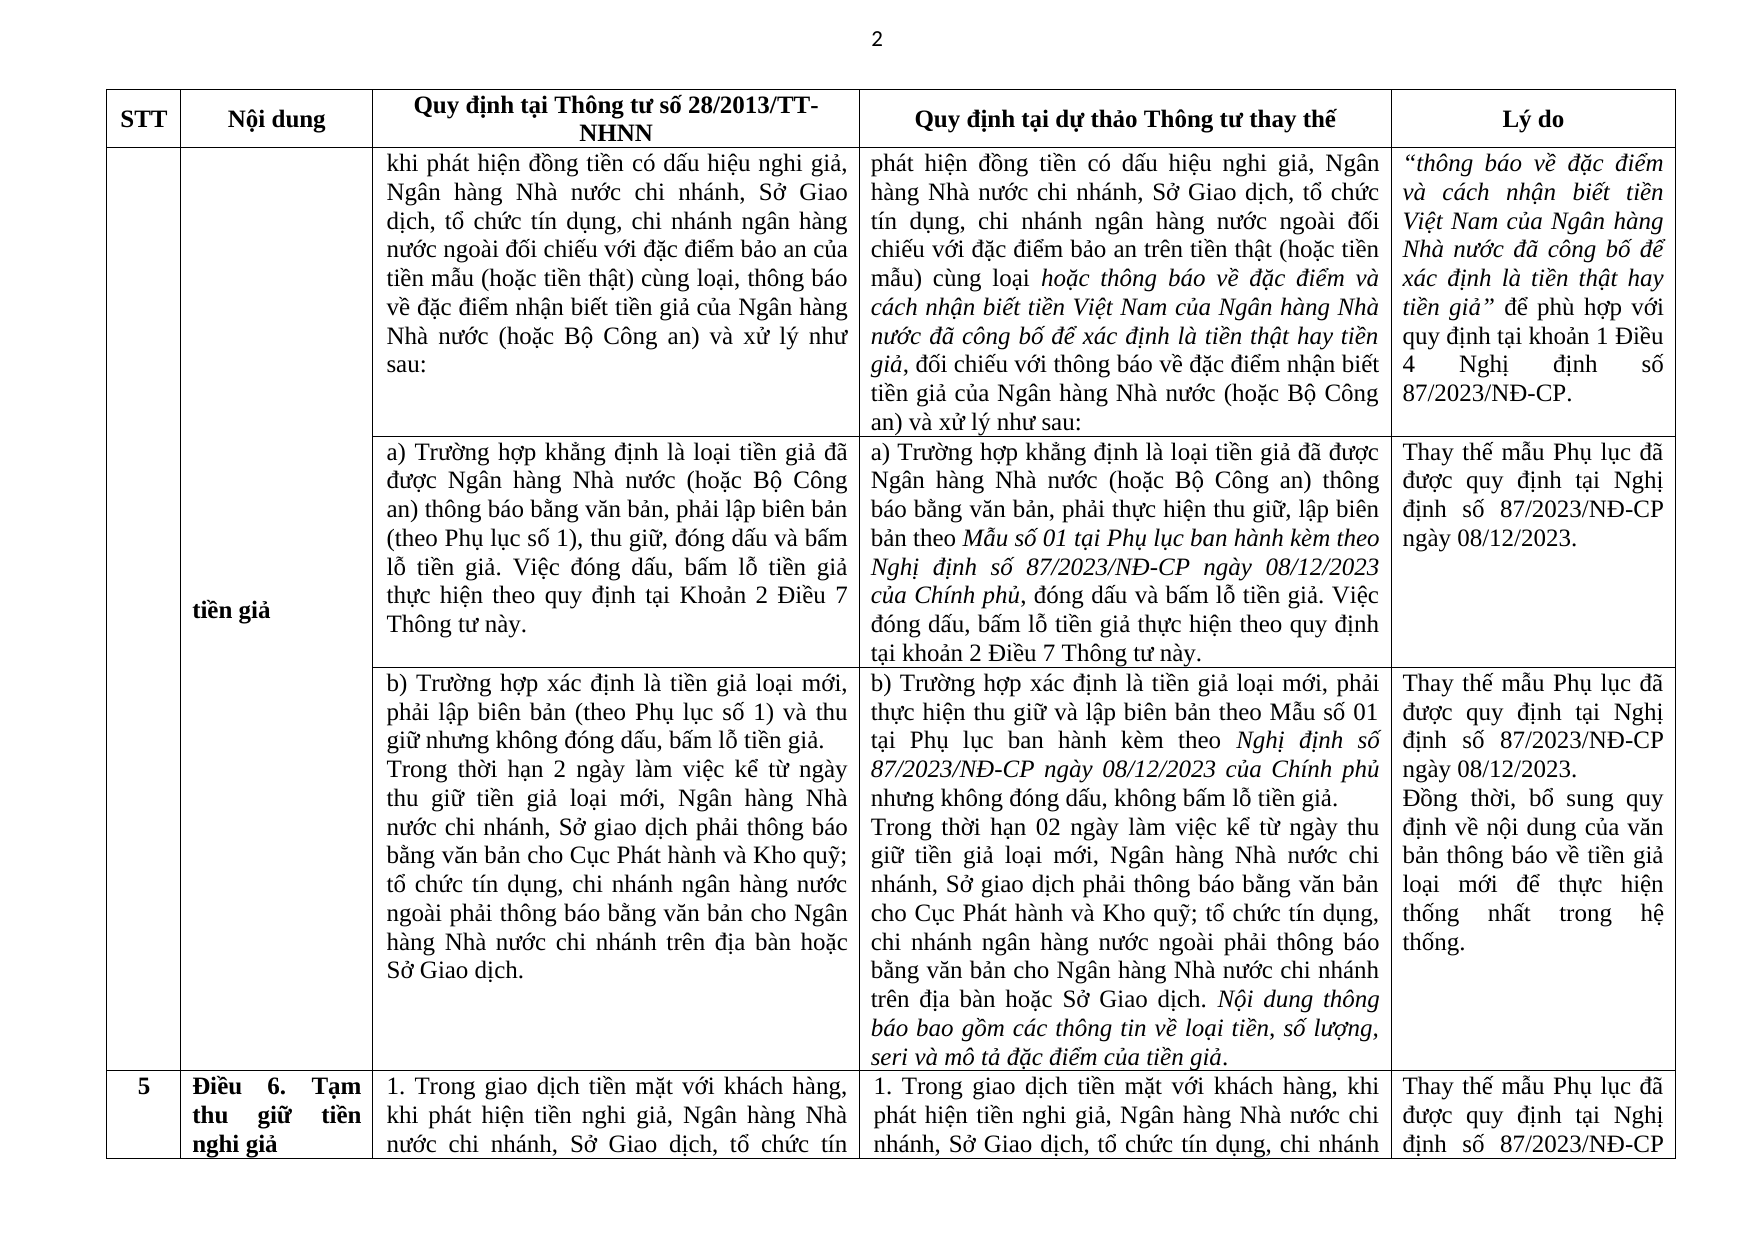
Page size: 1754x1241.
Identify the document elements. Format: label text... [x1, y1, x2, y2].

table_cell b) Trường hợp xác định là tiền giả loại mới, phải lập biên bản (theo Phụ lục số 1) và thu giữ nhưng không đóng dấu, bấm lỗ tiền giả. Trong thời hạn 2 ngày làm việc kể từ ngày thu giữ tiền giả loại mới, Ngân hàng Nhà nước chi nhánh, Sở giao dịch phải thông báo bằng văn bản cho Cục Phát hành và Kho quỹ; tổ chức tín dụng, chi nhánh ngân hàng nước ngoài phải thông báo bằng văn bản cho Ngân hàng Nhà nước chi nhánh trên địa bàn hoặc Sở Giao dịch. [373, 668, 859, 1070]
table_cell a) Trường hợp khẳng định là loại tiền giả đã được Ngân hàng Nhà nước (hoặc Bộ Công an) thông báo bằng văn bản, phải thực hiện thu giữ, lập biên bản theo Mẫu số 01 tại Phụ lục ban hành kèm theo Nghị định số 87/2023/NĐ-CP ngày 08/12/2023 của Chính phủ, đóng dấu và bấm lỗ tiền giả. Việc đóng dấu, bấm lỗ tiền giả thực hiện theo quy định tại khoản 2 Điều 7 Thông tư này. [860, 437, 1391, 667]
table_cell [860, 148, 1391, 436]
table_header Nội dung [181, 90, 372, 147]
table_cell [373, 148, 859, 436]
table_cell Thay thế mẫu Phụ lục đã được quy định tại Nghị định số 87/2023/NĐ-CP ngày 08/12/2023. Đồng thời, bổ sung quy định về nội dung của văn bản thông báo về tiền giả loại mới để thực hiện thống nhất trong hệ thống. [1392, 668, 1675, 1070]
table_header Lý do [1392, 90, 1675, 147]
table_cell Điều 6. Tạm thu giữ tiền nghi giả [181, 1071, 372, 1158]
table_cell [1392, 148, 1675, 436]
table_cell Thay thế mẫu Phụ lục đã được quy định tại Nghị định số 87/2023/NĐ-CP ngày 08/12/2023. [1392, 437, 1675, 667]
table_cell a) Trường hợp khẳng định là loại tiền giả đã được Ngân hàng Nhà nước (hoặc Bộ Công an) thông báo bằng văn bản, phải lập biên bản (theo Phụ lục số 1), thu giữ, đóng dấu và bấm lỗ tiền giả. Việc đóng dấu, bấm lỗ tiền giả thực hiện theo quy định tại Khoản 2 Điều 7 Thông tư này. [373, 437, 859, 667]
table_header STT [107, 90, 180, 147]
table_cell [373, 1071, 859, 1158]
table_cell Điều 5. Thu giữ tiền giả [181, 148, 372, 1070]
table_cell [860, 1071, 1391, 1158]
table_cell 5 [107, 1071, 180, 1158]
table_header Quy định tại Thông tư số 28/2013/TT-NHNN [373, 90, 859, 147]
table_cell 4 [107, 148, 180, 1070]
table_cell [1392, 1071, 1675, 1158]
table_cell b) Trường hợp xác định là tiền giả loại mới, phải thực hiện thu giữ và lập biên bản theo Mẫu số 01 tại Phụ lục ban hành kèm theo Nghị định số 87/2023/NĐ-CP ngày 08/12/2023 của Chính phủ nhưng không đóng dấu, không bấm lỗ tiền giả. Trong thời hạn 02 ngày làm việc kể từ ngày thu giữ tiền giả loại mới, Ngân hàng Nhà nước chi nhánh, Sở giao dịch phải thông báo bằng văn bản cho Cục Phát hành và Kho quỹ; tổ chức tín dụng, chi nhánh ngân hàng nước ngoài phải thông báo bằng văn bản cho Ngân hàng Nhà nước chi nhánh trên địa bàn hoặc Sở Giao dịch. Nội dung thông báo bao gồm các thông tin về loại tiền, số lượng, seri và mô tả đặc điểm của tiền giả. [860, 668, 1391, 1070]
table_header Quy định tại dự thảo Thông tư thay thế [860, 90, 1391, 147]
